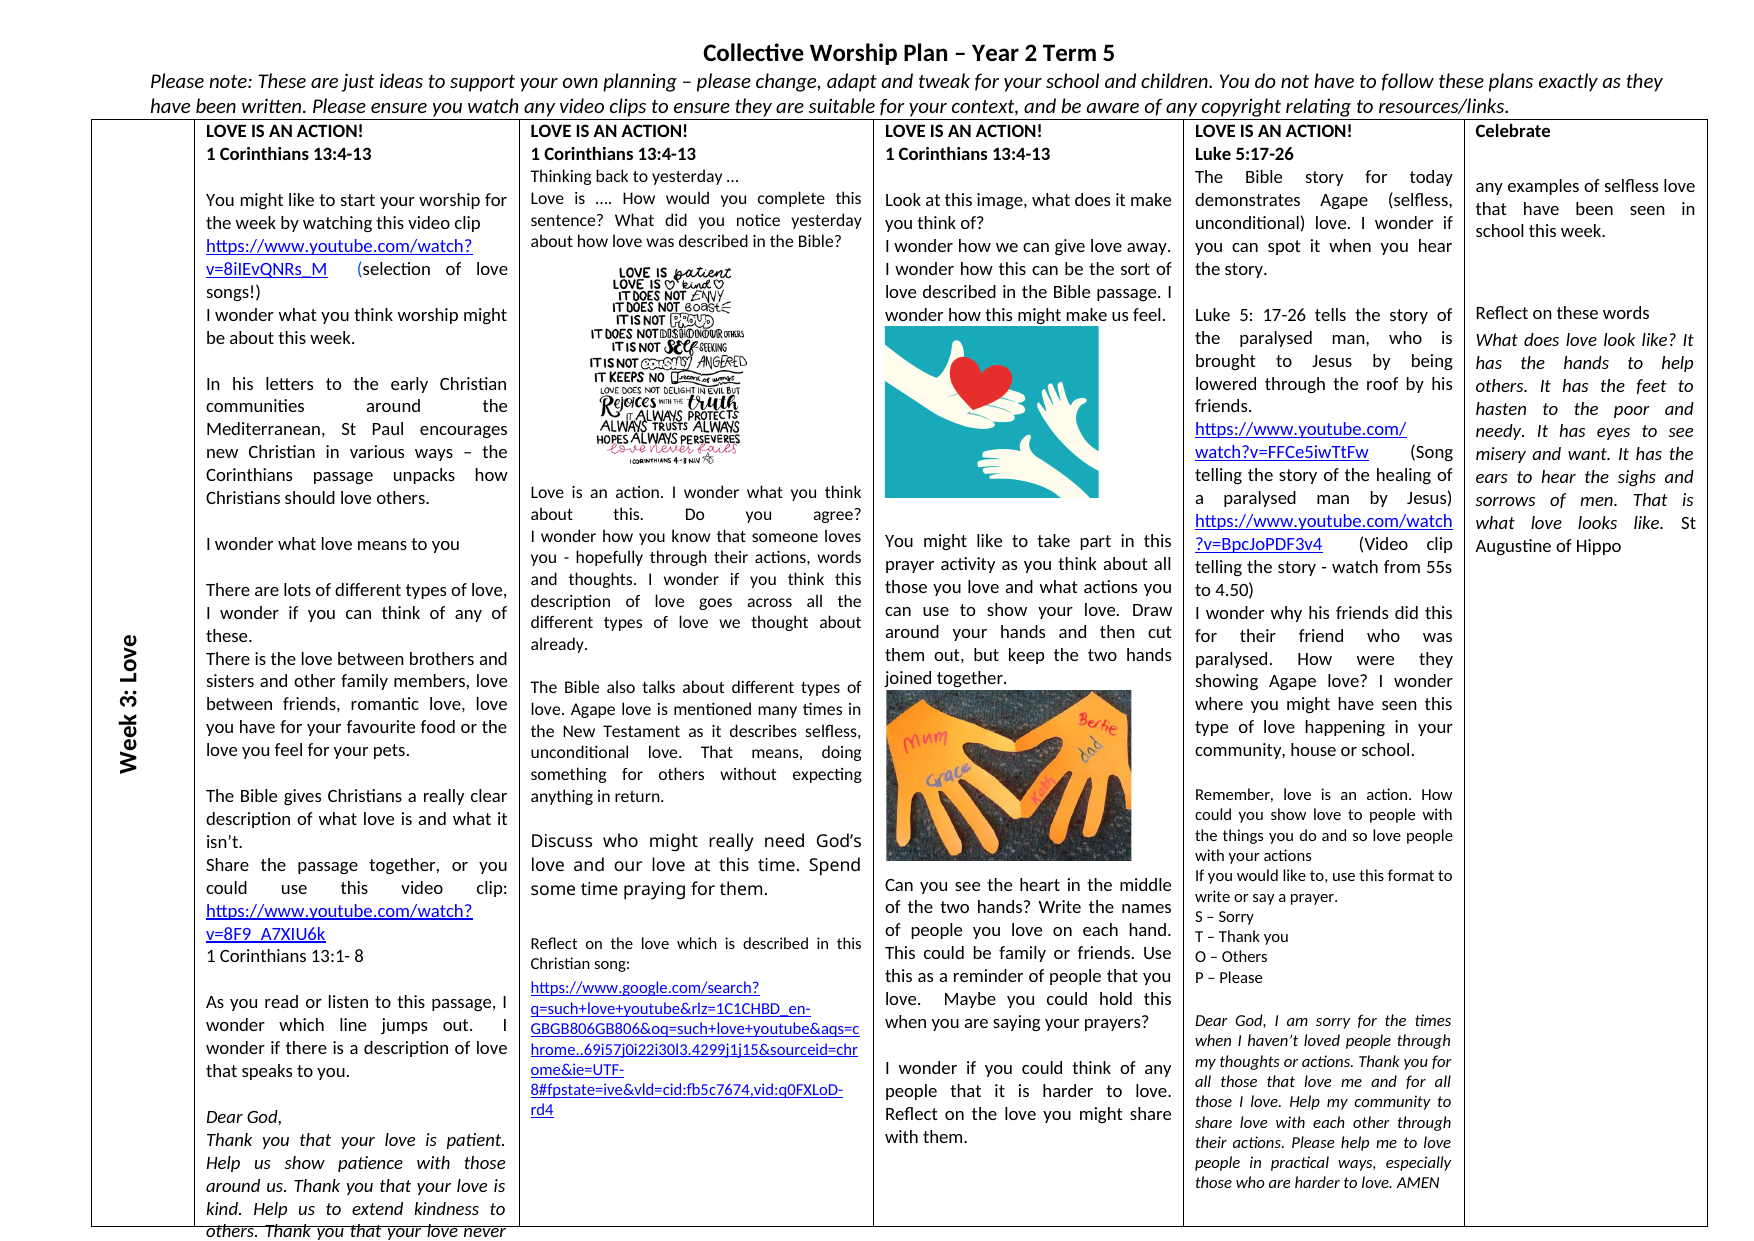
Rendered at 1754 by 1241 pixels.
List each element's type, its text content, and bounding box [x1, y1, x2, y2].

table_cell LOVE IS AN ACTION! 1 Corinthians 13:4-13 You might like to start your worship for the week by watching this video clip https://www.youtube.com/watch?v=8iIEvQNRs_M (selection of love songs!) I wonder what you think worship might be about this week. In his letters to the early Christian communities around the Mediterranean, St Paul encourages new Christian in various ways – the Corinthians passage unpacks how Christians should love others. I wonder what love means to you There are lots of different types of love, I wonder if you can think of any of these. There is the love between brothers and sisters and other family members, love between friends, romantic love, love you have for your favourite food or the love you feel for your pets. The Bible gives Christians a really clear description of what love is and what it isn’t. Share the passage together, or you could use this video clip: https://www.youtube.com/watch?v=8F9_A7XIU6k 1 Corinthians 13:1- 8 As you read or listen to this passage, I wonder which line jumps out. I wonder if there is a description of love that speaks to you. Dear God, Thank you that your love is patient. Help us show patience with those around us. Thank you that your love is kind. Help us to extend kindness to others. Thank you that your love never fails. Amen [195, 120, 519, 1226]
table_cell Celebrate any examples of selfless love that have been seen in school this week. Reflect on these words What does love look like? It has the hands to help others. It has the feet to hasten to the poor and needy. It has eyes to see misery and want. It has the ears to hear the sighs and sorrows of men. That is what love looks like. St Augustine of Hippo [1465, 120, 1707, 1226]
picture [884, 326, 1099, 498]
table_cell Week 3: Love [92, 120, 194, 1226]
table_cell LOVE IS AN ACTION! 1 Corinthians 13:4-13 Thinking back to yesterday … Love is …. How would you complete this sentence? What did you notice yesterday about how love was described in the Bible? Love is an action. I wonder what you think about this. Do you agree? I wonder how you know that someone loves you - hopefully through their actions, words and thoughts. I wonder if you think this description of love goes across all the different types of love we thought about already. The Bible also talks about different types of love. Agape love is mentioned many times in the New Testament as it describes selfless, unconditional love. That means, doing something for others without expecting anything in return. Discuss who might really need God’s love and our love at this time. Spend some time praying for them. Reflect on the love which is described in this Christian song: https://www.google.com/search?q=such+love+youtube&rlz=1C1CHBD_en-GBGB806GB806&oq=such+love+youtube&aqs=chrome..69i57j0i22i30l3.4299j1j15&sourceid=chrome&ie=UTF-8#fpstate=ive&vld=cid:fb5c7674,vid:q0FXLoD-rd4 [520, 120, 873, 1226]
table_cell LOVE IS AN ACTION! 1 Corinthians 13:4-13 Look at this image, what does it make you think of? I wonder how we can give love away. I wonder how this can be the sort of love described in the Bible passage. I wonder how this might make us feel. You might like to take part in this prayer activity as you think about all those you love and what actions you can use to show your love. Draw around your hands and then cut them out, but keep the two hands joined together. Can you see the heart in the middle of the two hands? Write the names of people you love on each hand. This could be family or friends. Use this as a reminder of people that you love. Maybe you could hold this when you are saying your prayers? I wonder if you could think of any people that it is harder to love. Reflect on the love you might share with them. [874, 120, 1183, 1226]
table_cell LOVE IS AN ACTION! Luke 5:17-26 The Bible story for today demonstrates Agape (selfless, unconditional) love. I wonder if you can spot it when you hear the story. Luke 5: 17-26 tells the story of the paralysed man, who is brought to Jesus by being lowered through the roof by his friends. https://www.youtube.com/watch?v=FFCe5iwTtFw (Song telling the story of the healing of a paralysed man by Jesus) https://www.youtube.com/watch?v=BpcJoPDF3v4 (Video clip telling the story - watch from 55s to 4.50) I wonder why his friends did this for their friend who was paralysed. How were they showing Agape love? I wonder where you might have seen this type of love happening in your community, house or school. Remember, love is an action. How could you show love to people with the things you do and so love people with your actions If you would like to, use this format to write or say a prayer. S – Sorry T – Thank you O – Others P – Please Dear God, I am sorry for the times when I haven’t loved people through my thoughts or actions. Thank you for all those that love me and for all those I love. Help my community to share love with each other through their actions. Please help me to love people in practical ways, especially those who are harder to love. AMEN [1184, 120, 1464, 1226]
picture [886, 690, 1132, 861]
picture [566, 264, 770, 468]
